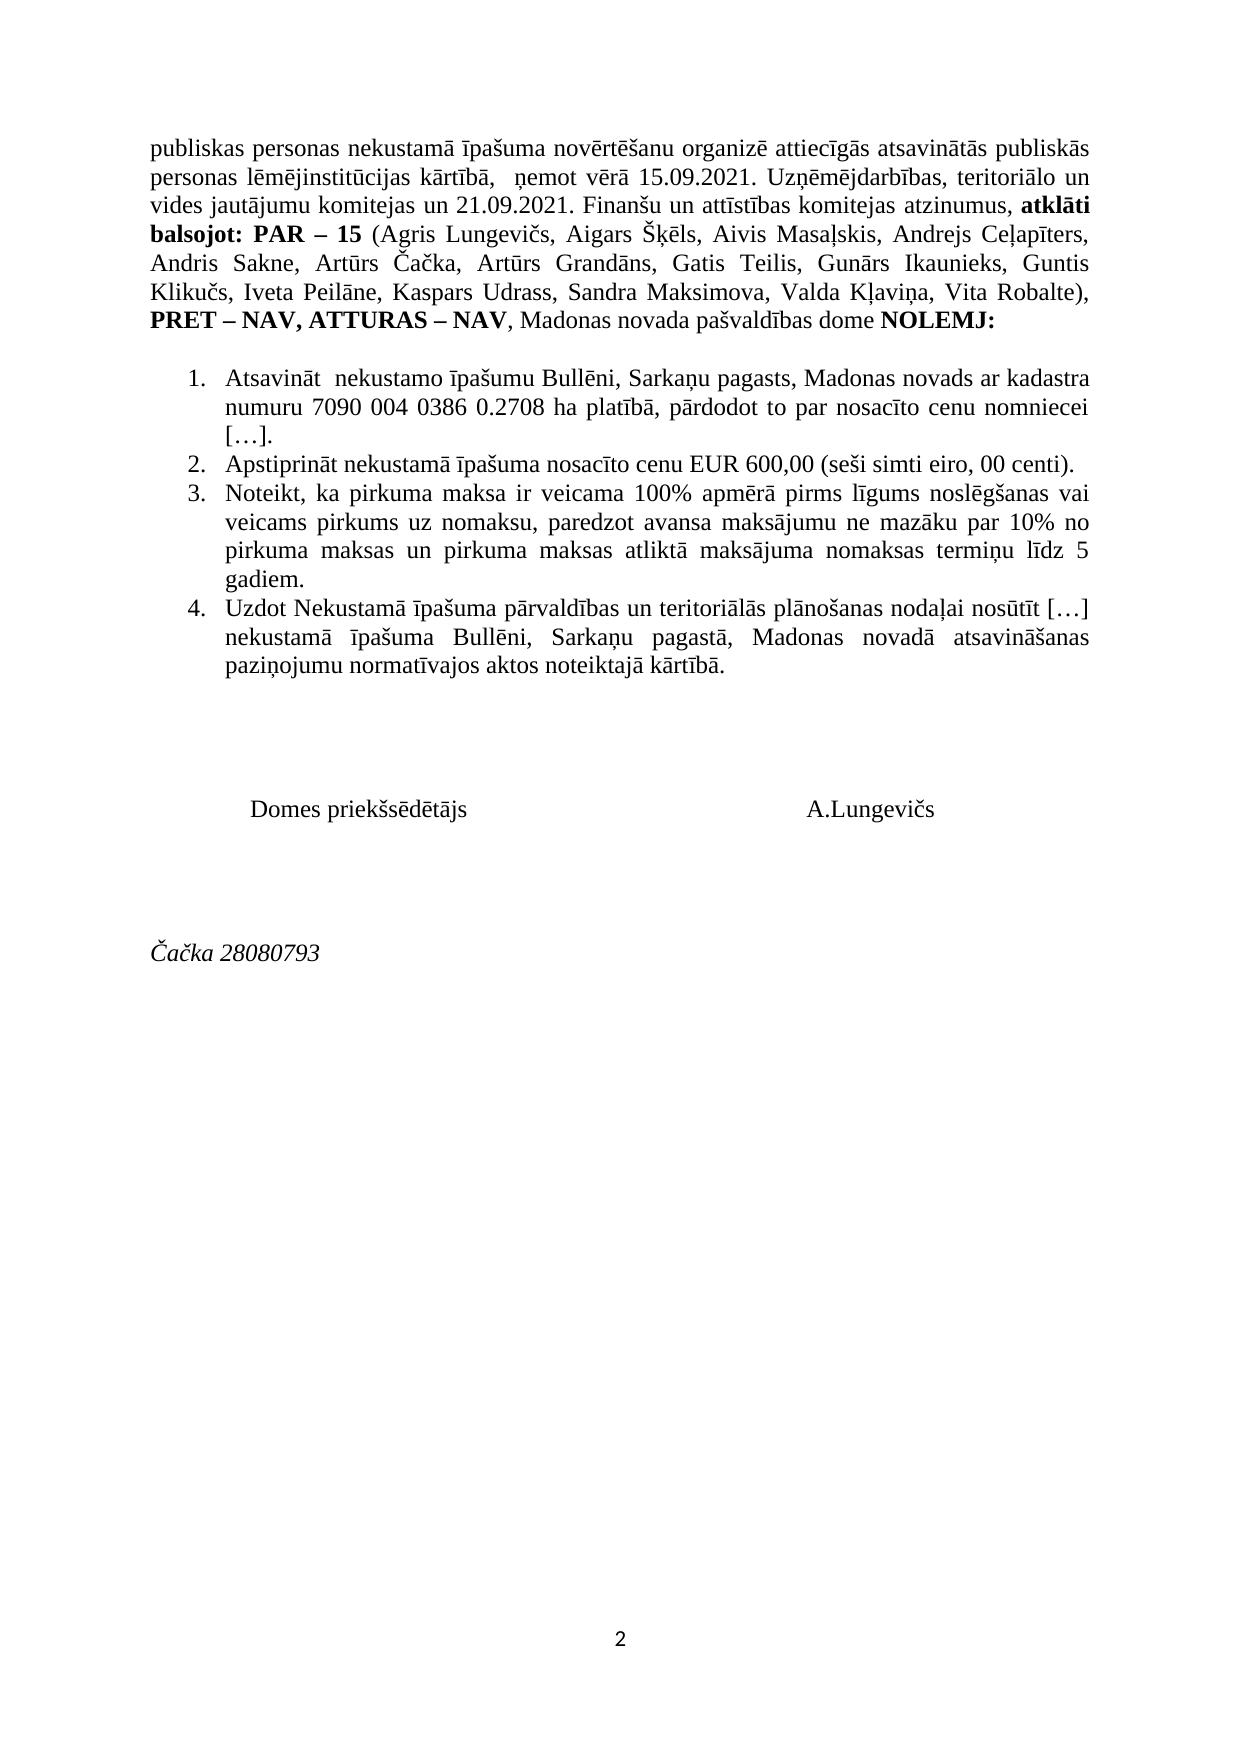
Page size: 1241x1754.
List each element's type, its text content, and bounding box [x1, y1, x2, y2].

list Uzdot Nekustamā īpašuma pārvaldības un teritoriālās plānošanas nodaļai nosūtīt […] nekustamā īpašuma Bullēni, Sarkaņu pagastā, Madonas novadā atsavināšanas paziņojumu normatīvajos aktos noteiktajā kārtībā. [187, 593, 1090, 679]
list Noteikt, ka pirkuma maksa ir veicama 100% apmērā pirms līgums noslēgšanas vai veicams pirkums uz nomaksu, paredzot avansa maksājumu ne mazāku par 10% no pirkuma maksas un pirkuma maksas atliktā maksājuma nomaksas termiņu līdz 5 gadiem. [187, 478, 1090, 593]
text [150, 133, 1090, 334]
list Domes priekšsēdētājs A.Lungevičs [225, 794, 1090, 823]
list Atsavināt nekustamo īpašumu Bullēni, Sarkaņu pagasts, Madonas novads ar kadastra numuru 7090 004 0386 0.2708 ha platībā, pārdodot to par nosacīto cenu nomniecei […]. [187, 363, 1090, 449]
list Apstiprināt nekustamā īpašuma nosacīto cenu EUR 600,00 (seši simti eiro, 00 centi). [187, 449, 1090, 478]
text Čačka 28080793 [150, 938, 1090, 967]
